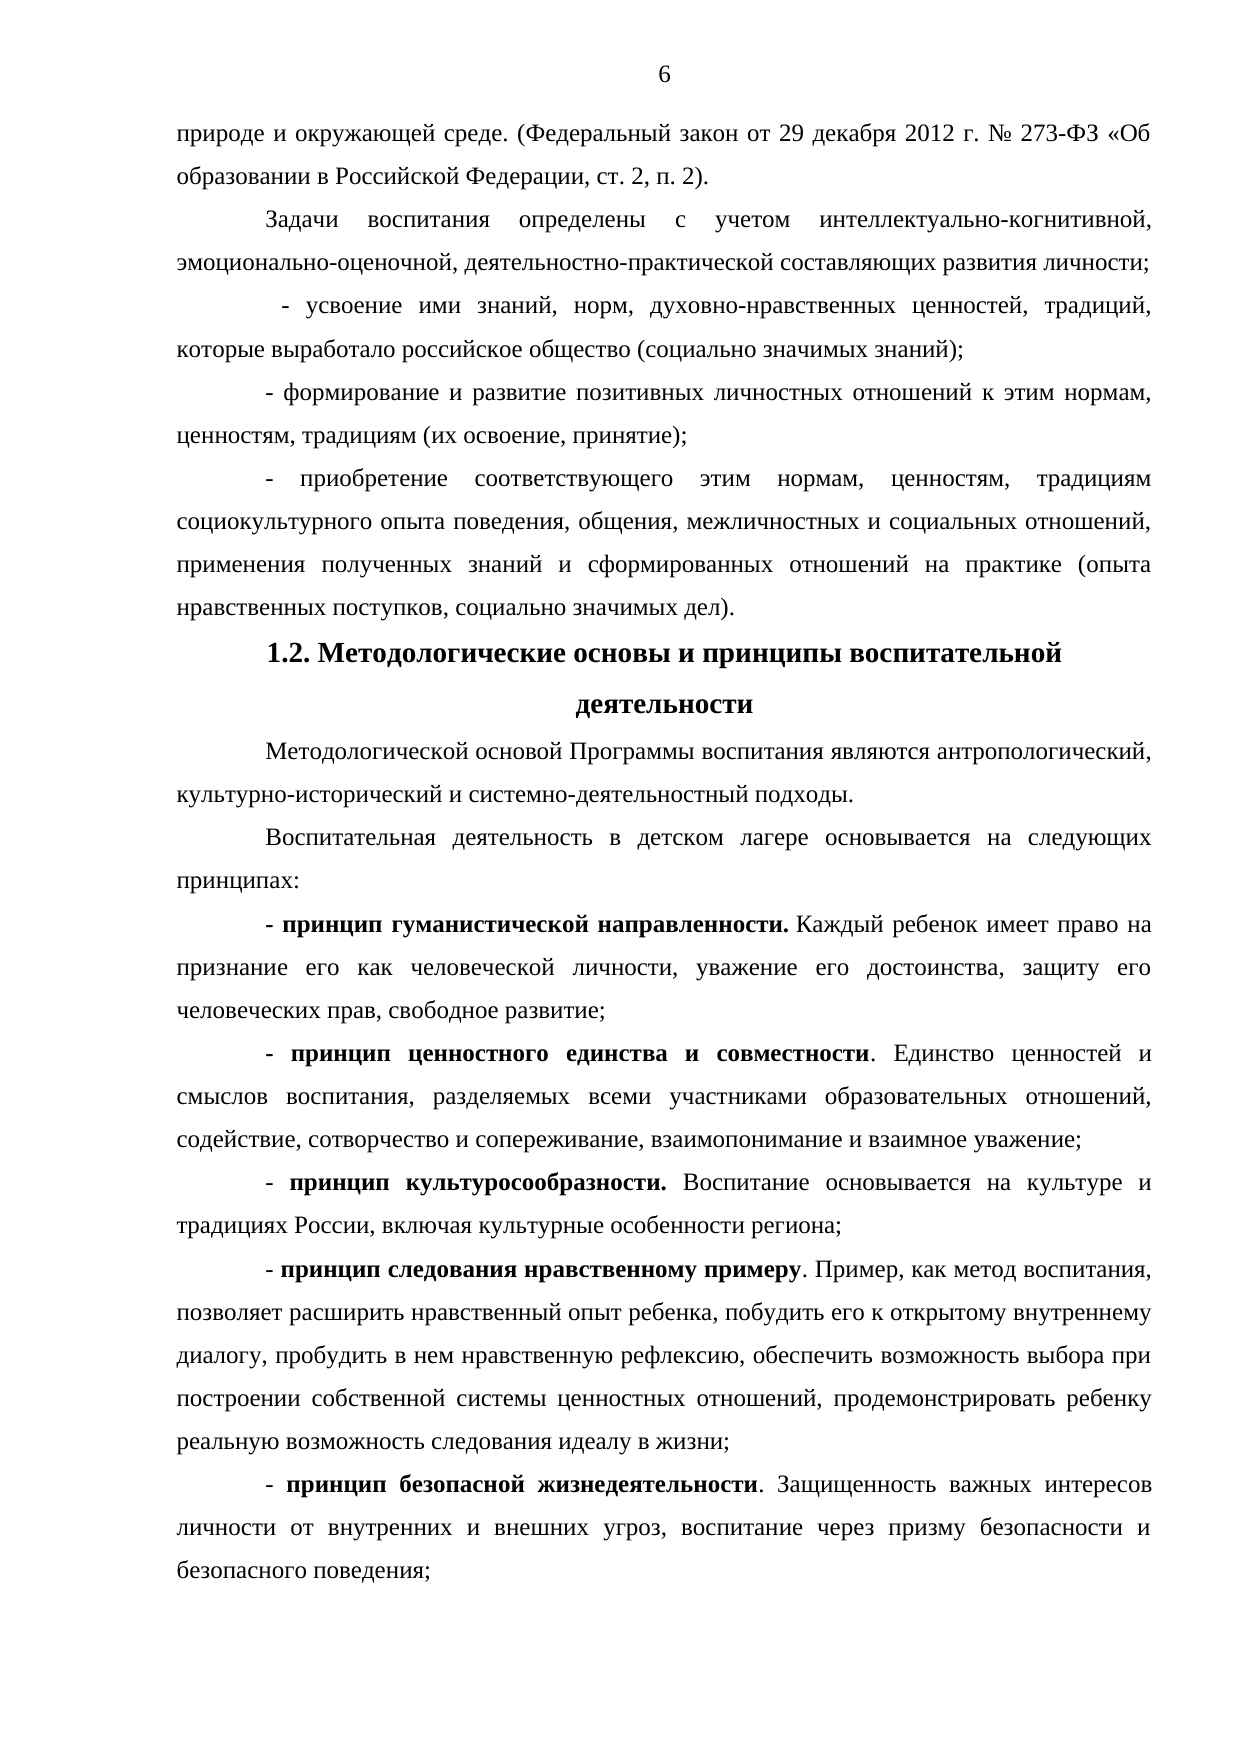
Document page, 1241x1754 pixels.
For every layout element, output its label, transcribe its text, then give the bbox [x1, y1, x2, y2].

text - принцип следования нравственному примеру. Пример, как метод воспитания, позволяет расширить нравственный опыт ребенка, побудить его к открытому внутреннему диалогу, пробудить в нем нравственную рефлексию, обеспечить возможность выбора при построении собственной системы ценностных отношений, продемонстрировать ребенку реальную возможность следования идеалу в жизни; [176, 1254, 1152, 1455]
text - принцип ценностного единства и совместности. Единство ценностей и смыслов воспитания, разделяемых всеми участниками образовательных отношений, содействие, сотворчество и сопереживание, взаимопонимание и взаимное уважение; [176, 1038, 1152, 1153]
text Задачи воспитания определены с учетом интеллектуально-когнитивной, эмоционально-оценочной, деятельностно-практической составляющих развития личности; [176, 204, 1152, 276]
text Воспитательная деятельность в детском лагере основывается на следующих принципах: [176, 822, 1152, 894]
text - принцип безопасной жизнедеятельности. Защищенность важных интересов личности от внутренних и внешних угроз, воспитание через призму безопасности и безопасного поведения; [176, 1469, 1152, 1584]
text - принцип культуросообразности. Воспитание основывается на культуре и традициях России, включая культурные особенности региона; [176, 1167, 1152, 1239]
text Методологической основой Программы воспитания являются антропологический, культурно-исторический и системно-деятельностный подходы. [176, 736, 1152, 808]
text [176, 118, 1152, 190]
text - принцип гуманистической направленности. Каждый ребенок имеет право на признание его как человеческой личности, уважение его достоинства, защиту его человеческих прав, свободное развитие; [176, 909, 1152, 1024]
text - усвоение ими знаний, норм, духовно-нравственных ценностей, традиций, которые выработало российское общество (социально значимых знаний); [176, 291, 1152, 362]
text - приобретение соответствующего этим нормам, ценностям, традициям социокультурного опыта поведения, общения, межличностных и социальных отношений, применения полученных знаний и сформированных отношений на практике (опыта нравственных поступков, социально значимых дел). [176, 463, 1152, 621]
text - формирование и развитие позитивных личностных отношений к этим нормам, ценностям, традициям (их освоение, принятие); [176, 377, 1152, 449]
text 1.2. Методологические основы и принципы воспитательной деятельности [176, 636, 1152, 719]
